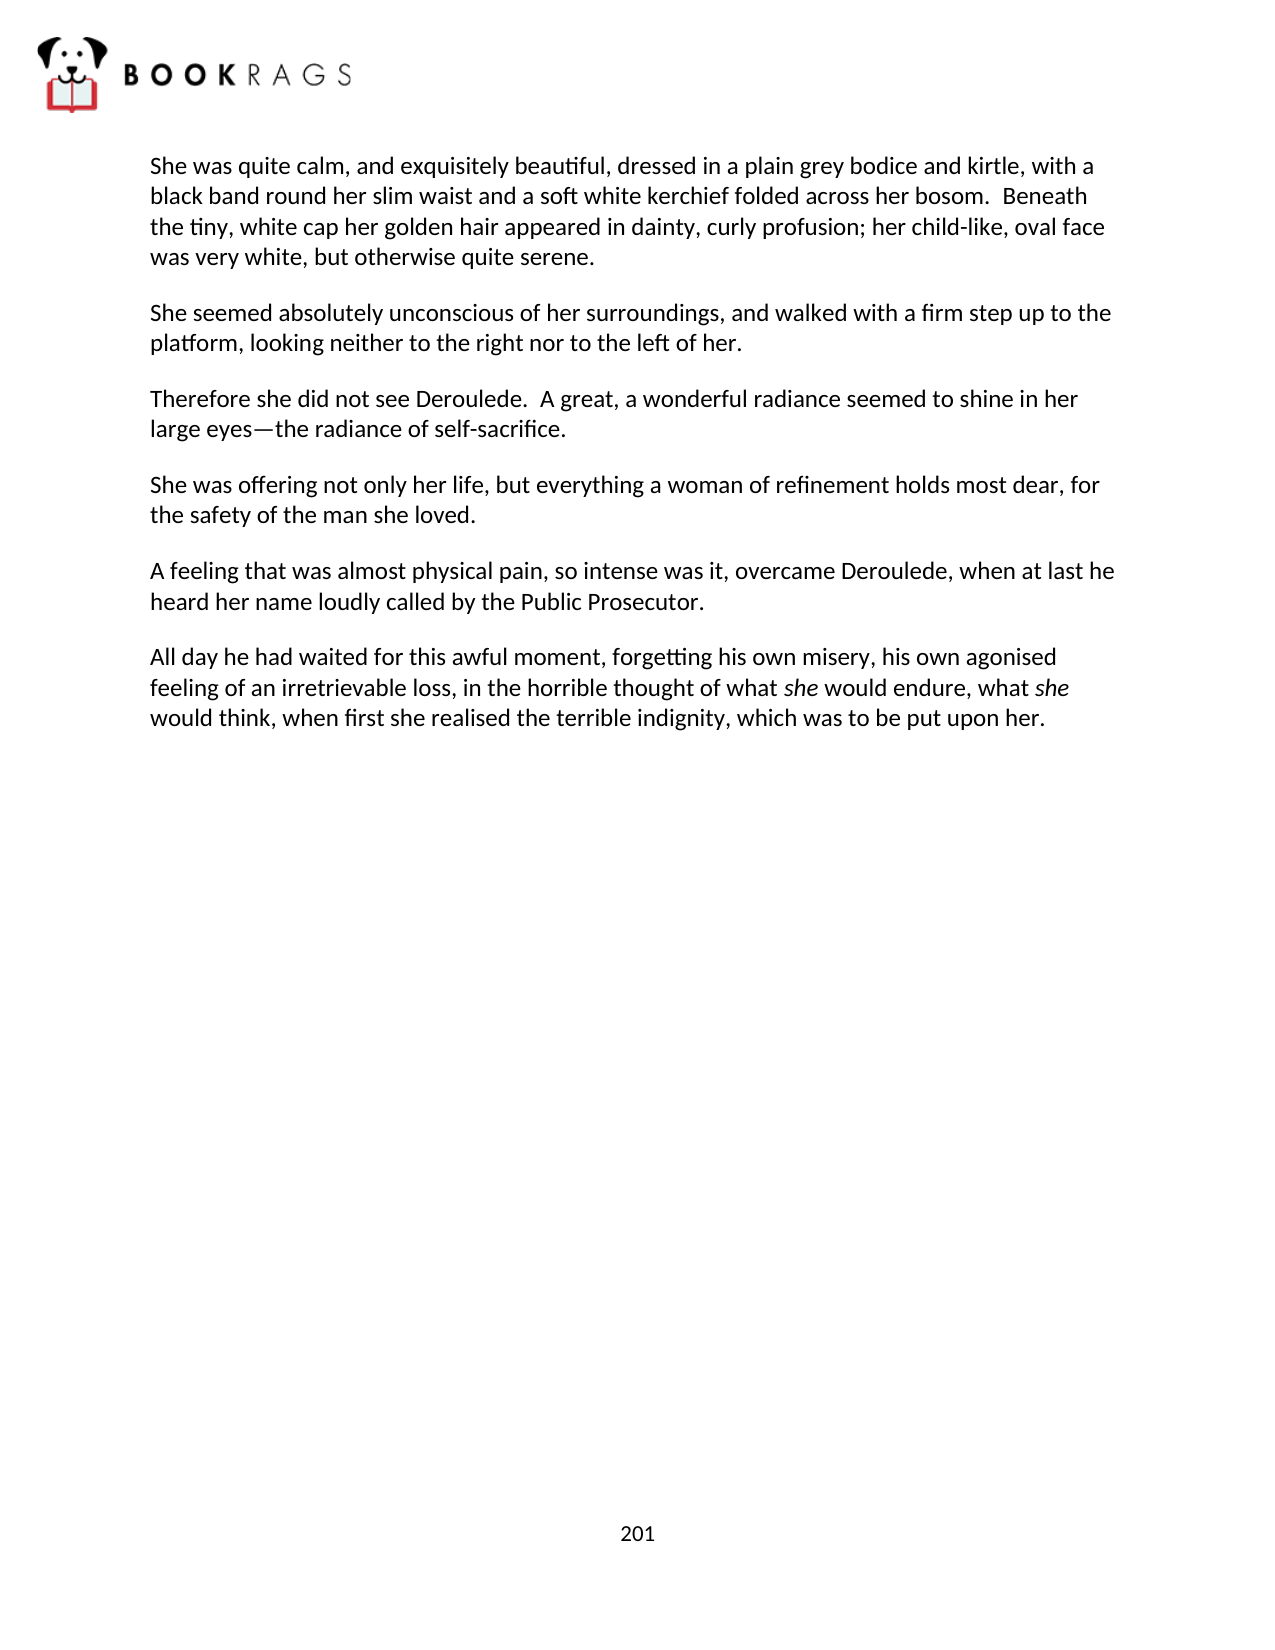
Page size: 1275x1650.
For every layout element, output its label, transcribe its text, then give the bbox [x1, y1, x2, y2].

text She was quite calm, and exquisitely beautiful, dressed in a plain grey bodice and kirtle, with a black band round her slim waist and a soft white kerchief folded across her bosom. Beneath the tiny, white cap her golden hair appeared in dainty, curly profusion; her child-like, oval face was very white, but otherwise quite serene. [150, 150, 1125, 272]
text She was offering not only her life, but everything a woman of refinement holds most dear, for the safety of the man she loved. [150, 469, 1125, 530]
text Therefore she did not see Deroulede. A great, a wonderful radiance seemed to shine in her large eyes—­the radiance of self-sacrifice. [150, 383, 1125, 444]
text All day he had waited for this awful moment, forgetting his own misery, his own agonised feeling of an irretrievable loss, in the horrible thought of what she would endure, what she would think, when first she realised the terrible indignity, which was to be put upon her. [150, 641, 1125, 733]
text A feeling that was almost physical pain, so intense was it, overcame Deroulede, when at last he heard her name loudly called by the Public Prosecutor. [150, 555, 1125, 616]
text She seemed absolutely unconscious of her surroundings, and walked with a firm step up to the platform, looking neither to the right nor to the left of her. [150, 297, 1125, 358]
picture [37, 37, 351, 113]
